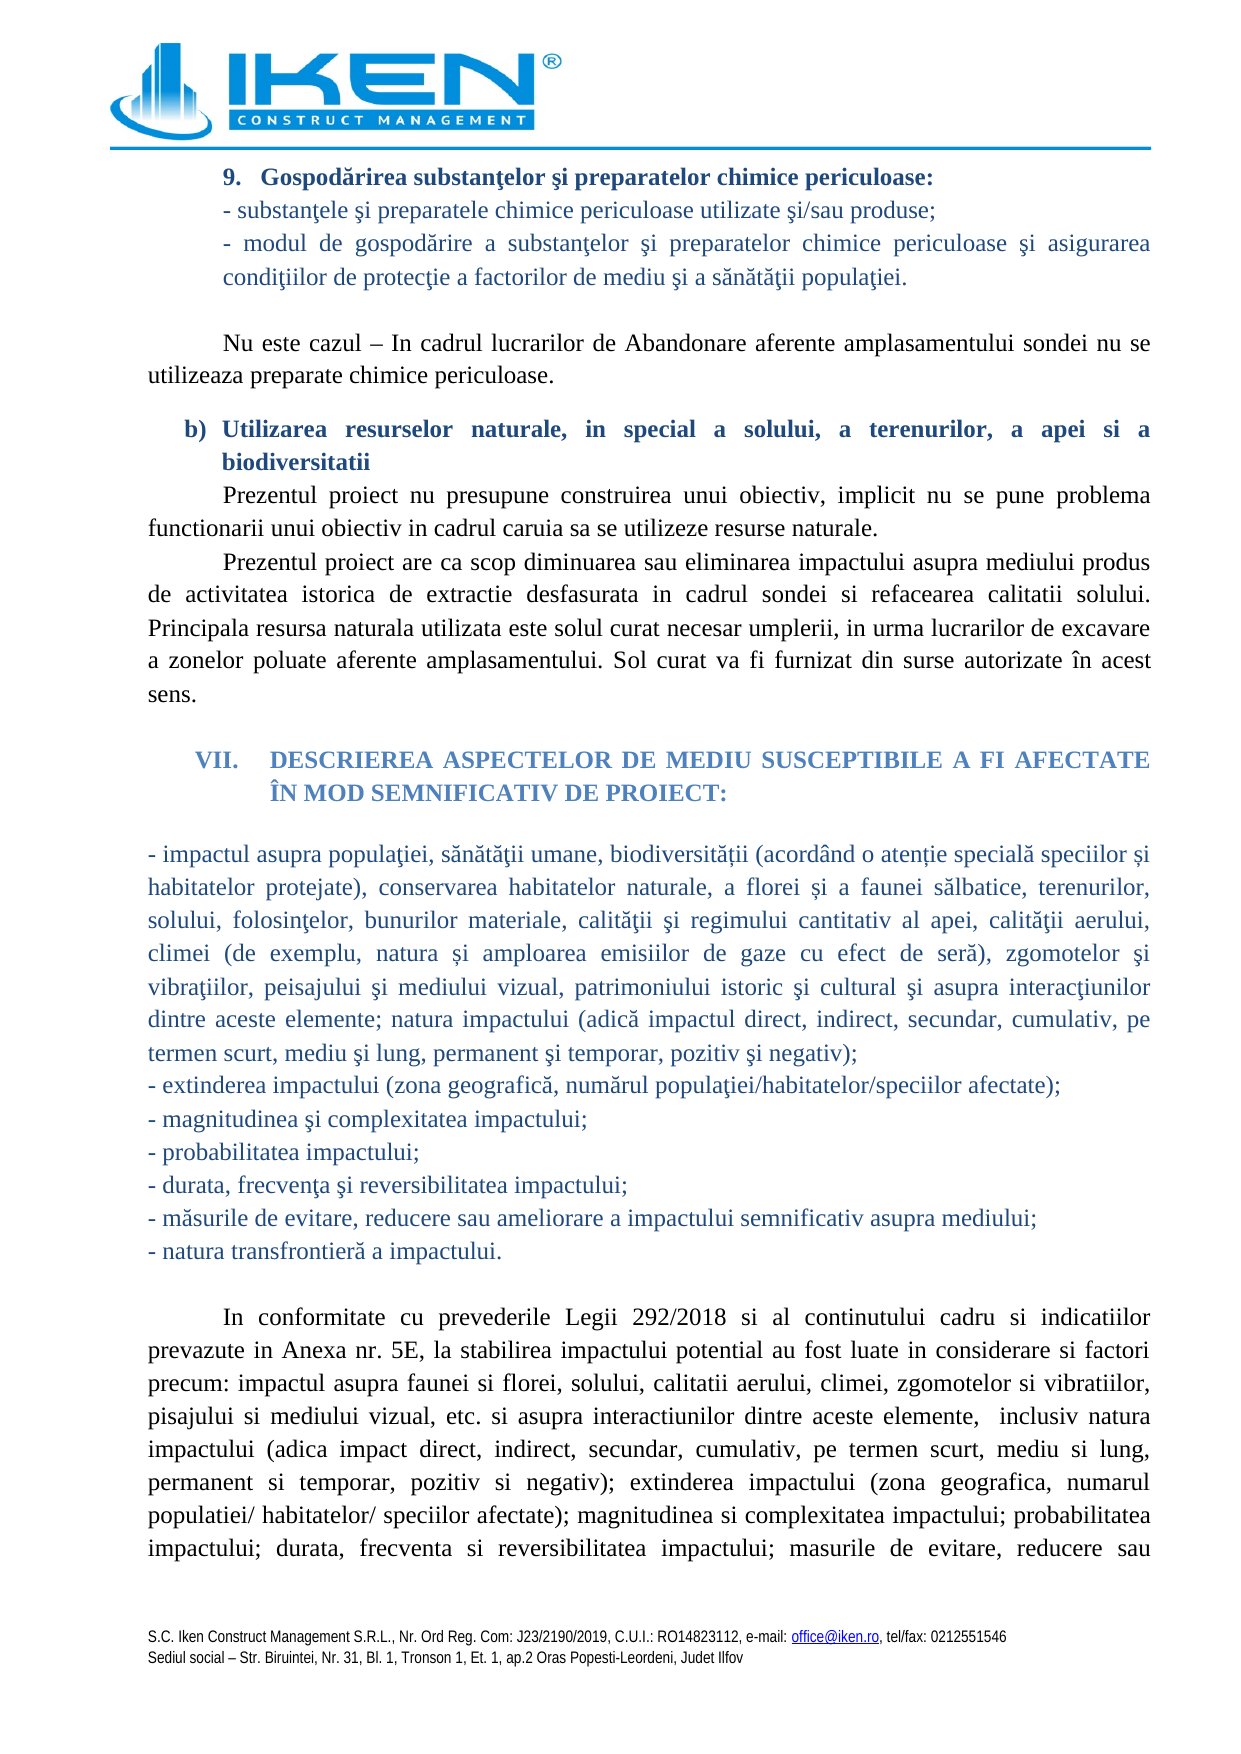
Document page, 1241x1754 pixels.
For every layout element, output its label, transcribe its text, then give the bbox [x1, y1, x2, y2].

text - natura transfrontieră a impactului. [148, 1236, 1152, 1264]
text - substanţele şi preparatele chimice periculoase utilizate şi/sau produse; [148, 196, 1152, 224]
text - modul de gospodărire a substanţelor şi preparatelor chimice periculoase şi asigurarea condiţiilor de protecţie a factorilor de mediu şi a sănătăţii populaţiei. [223, 228, 1152, 290]
text Prezentul proiect nu presupune construirea unui obiectiv, implicit nu se pune problema functionarii unui obiectiv in cadrul caruia sa se utilizeze resurse naturale. [148, 481, 1152, 542]
text - probabilitatea impactului; [148, 1137, 1152, 1165]
text Prezentul proiect are ca scop diminuarea sau eliminarea impactului asupra mediului produs de activitatea istorica de extractie desfasurata in cadrul sondei si refacearea calitatii solului. Principala resursa naturala utilizata este solul curat necesar umplerii, in urma lucrarilor de excavare a zonelor poluate aferente amplasamentului. Sol curat va fi furnizat din surse autorizate în acest sens. [148, 547, 1152, 707]
picture [110, 43, 1152, 150]
text - extinderea impactului (zona geografică, numărul populaţiei/habitatelor/speciilor afectate); [148, 1071, 1152, 1099]
subtitle DESCRIEREA ASPECTELOR DE MEDIU SUSCEPTIBILE A FI AFECTATE ÎN MOD SEMNIFICATIV DE PROIECT: [194, 745, 1152, 806]
text - magnitudinea şi complexitatea impactului; [148, 1104, 1152, 1132]
text Nu este cazul – In cadrul lucrarilor de Abandonare aferente amplasamentului sondei nu se utilizeaza preparate chimice periculoase. [148, 328, 1152, 389]
text - durata, frecvenţa şi reversibilitatea impactului; [148, 1170, 1152, 1198]
text - impactul asupra populaţiei, sănătăţii umane, biodiversității (acordând o atenție specială speciilor și habitatelor protejate), conservarea habitatelor naturale, a florei și a faunei sălbatice, terenurilor, solului, folosinţelor, bunurilor materiale, calităţii şi regimului cantitativ al apei, calităţii aerului, climei (de exemplu, natura și amploarea emisiilor de gaze cu efect de seră), zgomotelor şi vibraţiilor, peisajului şi mediului vizual, patrimoniului istoric şi cultural şi asupra interacţiunilor dintre aceste elemente; natura impactului (adică impactul direct, indirect, secundar, cumulativ, pe termen scurt, mediu şi lung, permanent şi temporar, pozitiv şi negativ); [148, 839, 1152, 1066]
text - măsurile de evitare, reducere sau ameliorare a impactului semnificativ asupra mediului; [148, 1203, 1152, 1231]
subtitle Gospodărirea substanţelor şi preparatelor chimice periculoase: [223, 162, 1152, 191]
subtitle Utilizarea resurselor naturale, in special a solului, a terenurilor, a apei si a biodiversitatii [184, 414, 1152, 476]
